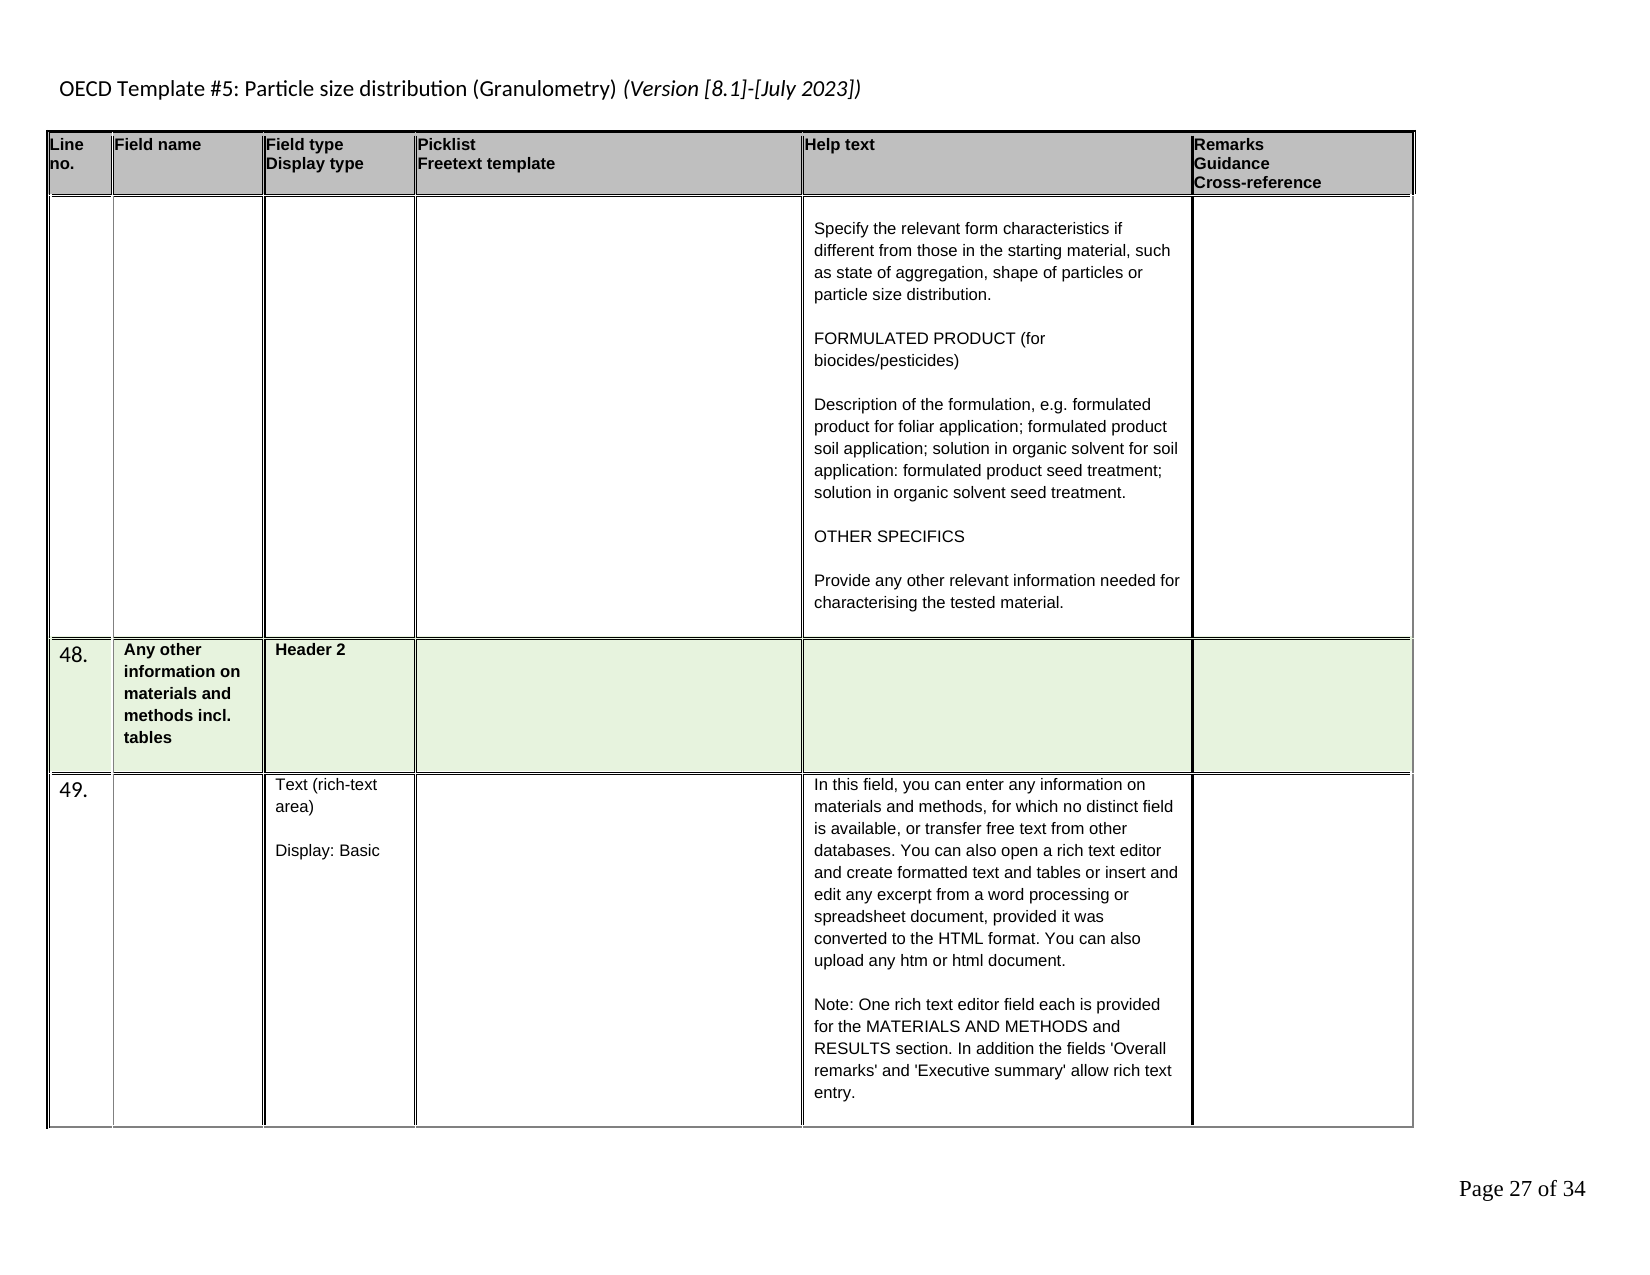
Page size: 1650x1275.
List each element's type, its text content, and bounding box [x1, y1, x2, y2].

table_cell [50, 771, 112, 1126]
table_cell Header 2 [266, 640, 414, 771]
table_cell [48, 194, 112, 636]
table_header Help text [803, 133, 1192, 194]
table_cell [416, 775, 803, 1126]
table_cell [1192, 194, 1414, 636]
table_cell [417, 640, 801, 771]
table_cell Text (rich-text area) Display: Basic [264, 775, 416, 1126]
table_cell In this field, you can enter any information on materials and methods, for which no distinct field is available, or transfer free text from other databases. You can also open a rich text editor and create formatted text and tables or insert and edit any excerpt from a word processing or spreadsheet document, provided it was converted to the HTML format. You can also upload any htm or html document. Note: One rich text editor field each is provided for the MATERIALS AND METHODS and RESULTS section. In addition the fields 'Overall remarks' and 'Executive summary' allow rich text entry. [803, 775, 1192, 1126]
table_header Picklist Freetext template [416, 133, 803, 194]
table_cell [1194, 636, 1413, 771]
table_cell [417, 197, 801, 636]
table_header Line no. [50, 133, 112, 194]
table_cell [113, 771, 264, 1126]
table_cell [804, 197, 1191, 636]
table_cell Any other information on materials and methods incl. tables [114, 640, 262, 771]
table_header Field name [113, 132, 264, 194]
table_cell [804, 640, 1191, 771]
table_header Remarks Guidance Cross-reference [1192, 133, 1412, 194]
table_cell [114, 197, 262, 636]
table_header Field type Display type [264, 133, 416, 194]
table_cell [1192, 771, 1413, 1126]
table_cell [50, 636, 111, 771]
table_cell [266, 197, 414, 636]
